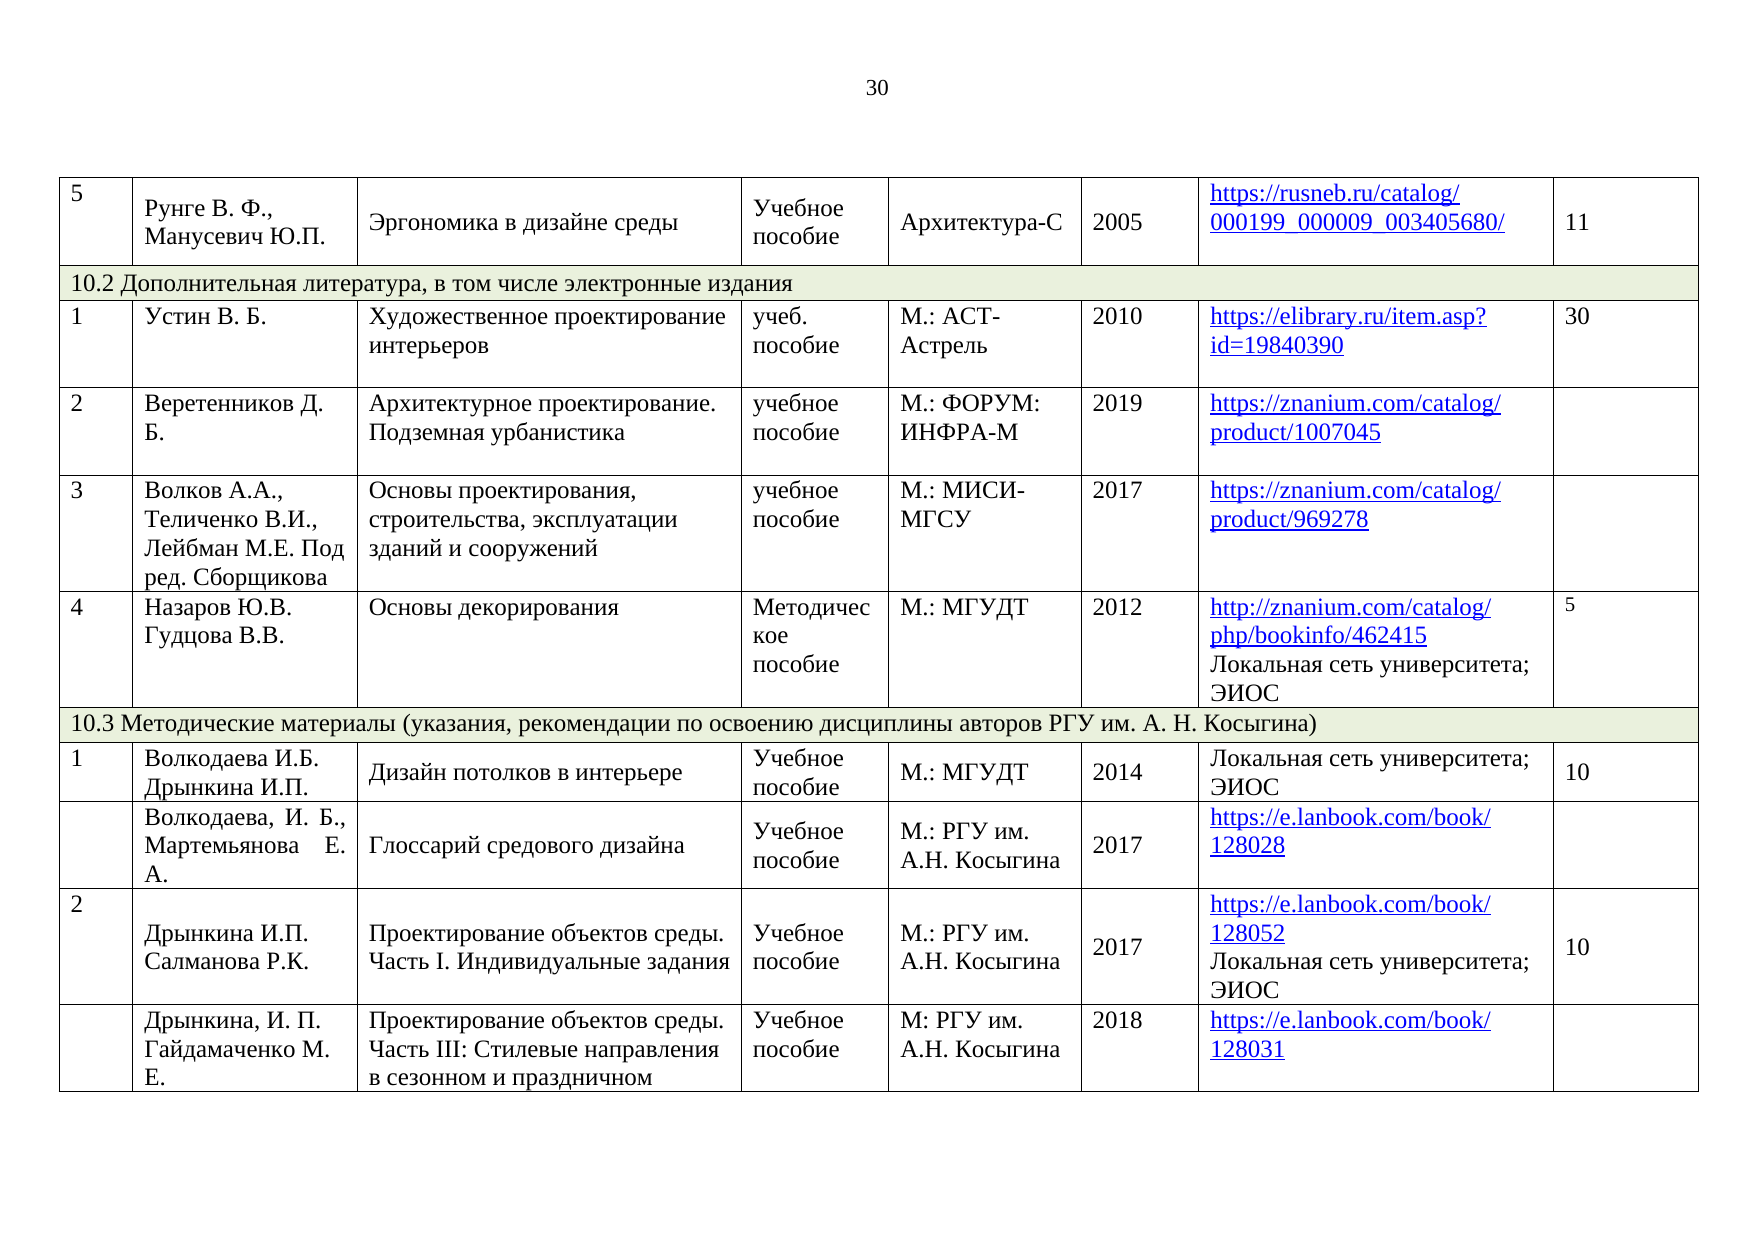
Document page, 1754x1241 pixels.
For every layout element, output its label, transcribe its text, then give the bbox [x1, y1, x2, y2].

table_cell 2010 [1082, 301, 1198, 387]
table_cell учебное пособие [742, 476, 888, 591]
table_cell 2018 [1082, 1005, 1198, 1091]
table_cell 2 [60, 388, 132, 474]
table_cell 2005 [1082, 178, 1198, 264]
table_cell 11 [1554, 178, 1698, 264]
table_cell 2017 [1082, 476, 1198, 591]
table_cell М.: МИСИ-МГСУ [889, 476, 1081, 591]
table_cell Назаров Ю.В. Гудцова В.В. [133, 592, 357, 707]
table_cell 10 [1554, 889, 1698, 1004]
table_cell https://rusneb.ru/catalog/000199_000009_003405680/ [1199, 178, 1553, 264]
table_cell М.: МГУДТ [889, 592, 1081, 707]
table_cell М.: ФОРУМ: ИНФРА-М [889, 388, 1081, 474]
table_cell Учебное пособие [742, 802, 888, 888]
table_cell Рунге В. Ф., Манусевич Ю.П. [133, 178, 357, 264]
table_cell Архитектурное проектирование. Подземная урбанистика [358, 388, 741, 474]
table_cell Учебное пособие [742, 889, 888, 1004]
table_cell https://elibrary.ru/item.asp?id=19840390 [1199, 301, 1553, 387]
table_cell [133, 1005, 357, 1091]
table_cell Проектирование объектов среды. Часть I. Индивидуальные задания [358, 889, 741, 1004]
table_cell 2 [60, 889, 132, 1004]
table_cell [1554, 1005, 1698, 1091]
table_cell 2019 [1082, 388, 1198, 474]
table_cell https://e.lanbook.com/book/128028 [1199, 802, 1553, 888]
table_cell 30 [1554, 301, 1698, 387]
table_cell Художественное проектирование интерьеров [358, 301, 741, 387]
table_cell [1554, 388, 1698, 474]
table_cell Учебное пособие [742, 178, 888, 264]
table_cell Веретенников Д. Б. [133, 388, 357, 474]
table_cell Устин В. Б. [133, 301, 357, 387]
table_cell 5 [1554, 592, 1698, 707]
table_cell [1554, 802, 1698, 888]
table_cell Учебное пособие [742, 743, 888, 801]
table_cell Основы декорирования [358, 592, 741, 707]
table_cell 2014 [1082, 743, 1198, 801]
table_cell 3 [60, 476, 132, 591]
table_cell [1554, 476, 1698, 591]
table_cell [60, 802, 132, 888]
table_cell М.: РГУ им. А.Н. Косыгина [889, 889, 1081, 1004]
table_cell Эргономика в дизайне среды [358, 178, 741, 264]
table_cell 2012 [1082, 592, 1198, 707]
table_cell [1199, 1005, 1553, 1091]
table_cell 10.2 Дополнительная литература, в том числе электронные издания [60, 266, 1698, 300]
table_cell Архитектура-С [889, 178, 1081, 264]
table_cell М.: РГУ им. А.Н. Косыгина [889, 802, 1081, 888]
table_cell М.: МГУДТ [889, 743, 1081, 801]
table_cell 10.3 Методические материалы (указания, рекомендации по освоению дисциплины авторов РГУ им. А. Н. Косыгина) [60, 708, 1698, 742]
table_cell https://znanium.com/catalog/product/969278 [1199, 476, 1553, 591]
table_cell Волков А.А., Теличенко В.И., Лейбман М.Е. Под ред. Сборщикова [133, 476, 357, 591]
table_cell 2017 [1082, 889, 1198, 1004]
table_cell 1 [60, 743, 132, 801]
table_cell Методическое пособие [742, 592, 888, 707]
table_cell Основы проектирования, строительства, эксплуатации зданий и сооружений [358, 476, 741, 591]
table_cell Локальная сеть университета; ЭИОС [1199, 743, 1553, 801]
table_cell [889, 1005, 1081, 1091]
table_cell Волкодаева, И. Б., Мартемьянова Е. А. [133, 802, 357, 888]
table_cell 5 [60, 178, 132, 264]
table_cell учеб. пособие [742, 301, 888, 387]
table_cell Дизайн потолков в интерьере [358, 743, 741, 801]
table_cell Дрынкина И.П. Салманова Р.К. [133, 889, 357, 1004]
table_cell https://e.lanbook.com/book/128052 Локальная сеть университета; ЭИОС [1199, 889, 1553, 1004]
table_cell учебное пособие [742, 388, 888, 474]
table_cell Волкодаева И.Б. Дрынкина И.П. [133, 743, 357, 801]
table_cell 4 [60, 592, 132, 707]
table_cell Учебное пособие [742, 1005, 888, 1091]
table_cell 2017 [1082, 802, 1198, 888]
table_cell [358, 1005, 741, 1091]
table_cell [60, 1005, 132, 1091]
table_cell М.: АСТ-Астрель [889, 301, 1081, 387]
table_cell Глоссарий средового дизайна [358, 802, 741, 888]
table_cell http://znanium.com/catalog/php/bookinfo/462415 Локальная сеть университета; ЭИОС [1199, 592, 1553, 707]
table_cell 10 [1554, 743, 1698, 801]
table_cell https://znanium.com/catalog/product/1007045 [1199, 388, 1553, 474]
table_cell 1 [60, 301, 132, 387]
